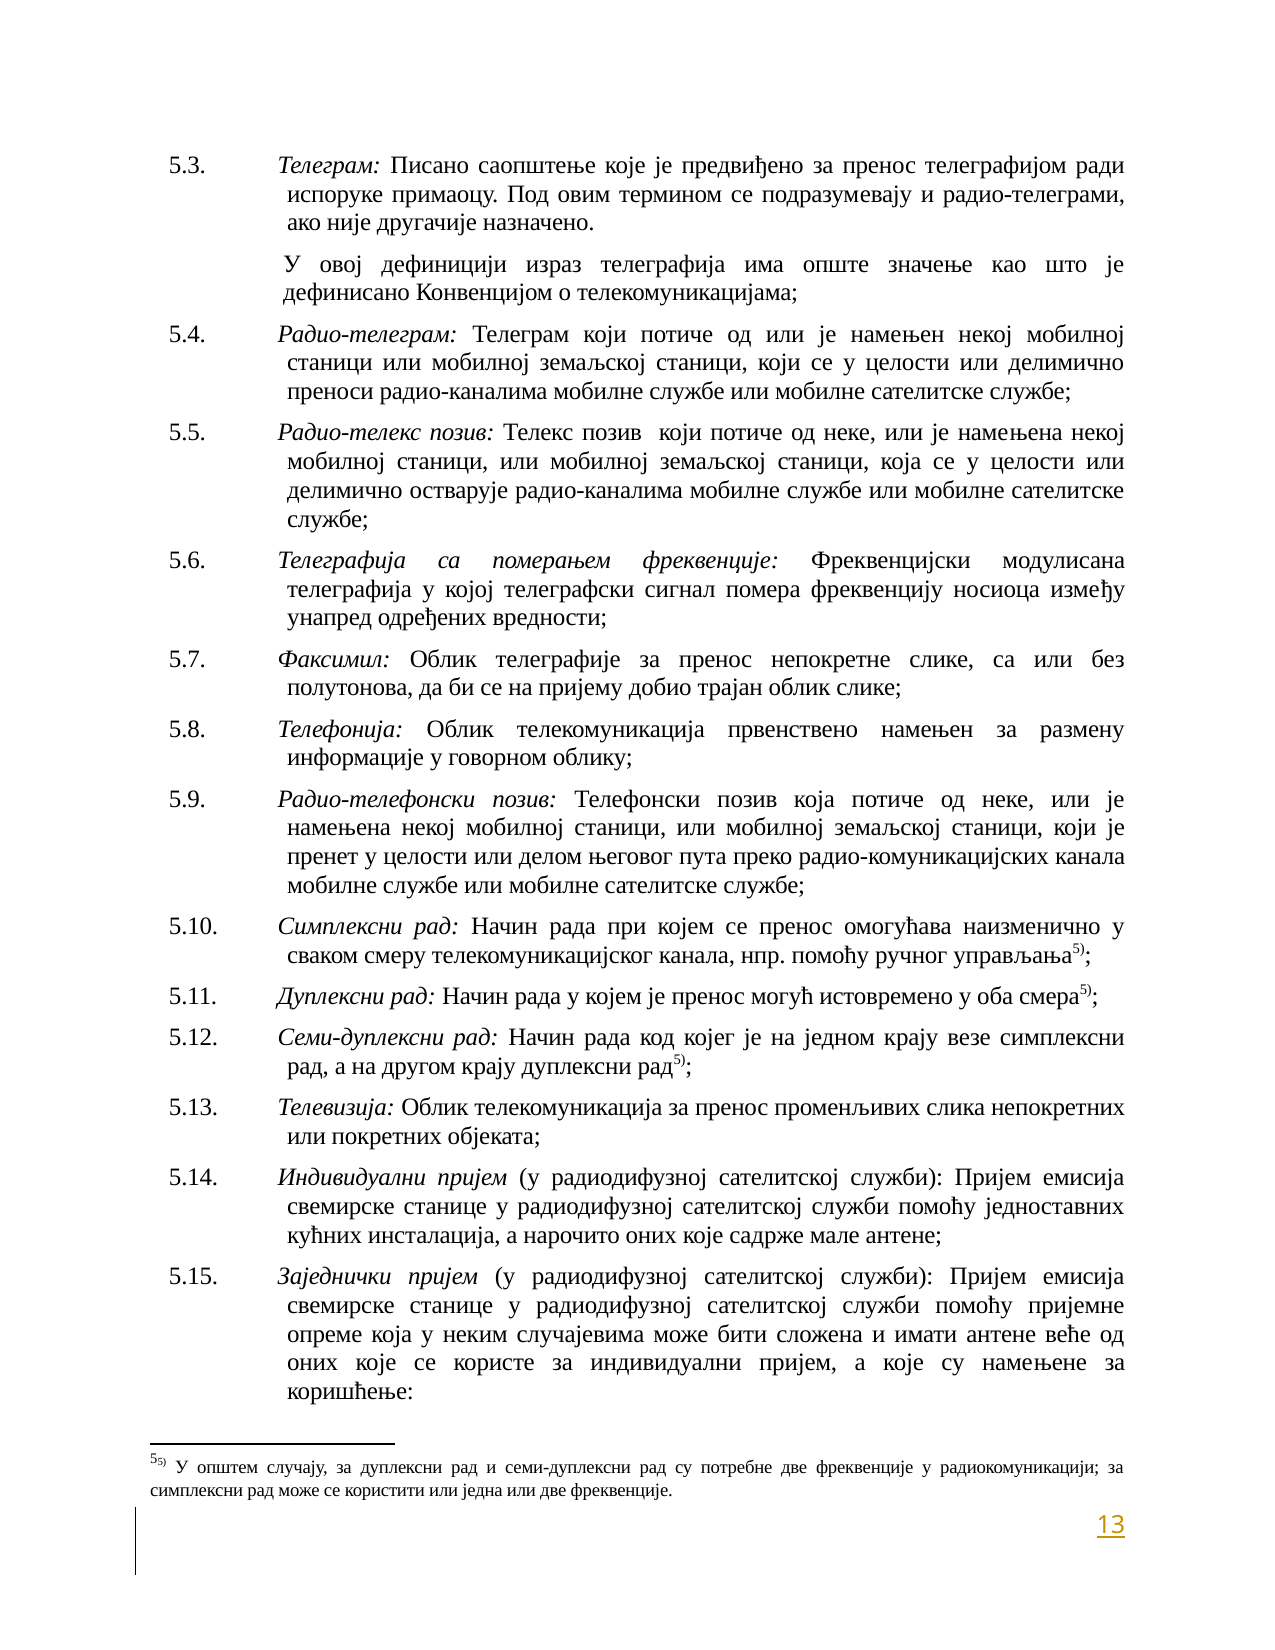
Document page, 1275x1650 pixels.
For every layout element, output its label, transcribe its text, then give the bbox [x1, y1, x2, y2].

text Семи-дуплексни рад: Начин рада код којег је на једном крају везе симплексни рад, а на другом крају дуплексни рад5); [169, 1022, 1125, 1080]
text Симплексни рад: Начин рада при којем се пренос омогућава наизменично у сваком смеру телекомуникацијског канала, нпр. помоћу ручног управљања); [169, 911, 1125, 969]
text Факсимил: Облик телеграфије за пренос непокретне слике, са или без полутонова, да би се на пријему добио трајан облик слике; [169, 644, 1125, 701]
text Телеграм: Писано саопштење које је предвиђено за пренос телеграфијом ради испоруке примаоцу. Под овим термином се подразумевају и радио-телеграми, ако није другачије назначено. [169, 150, 1125, 236]
text Телефонија: Облик телекомуникација првенствено намењен за размену информације у говорном облику; [169, 714, 1125, 771]
list У овој дефиницији израз телеграфија има опште значење као што је дефинисано Конвенцијом о телекомуникацијама; [283, 249, 1125, 306]
text Телевизија: Облик телекомуникација за пренос променљивих слика непокретних или покретних објеката; [169, 1092, 1125, 1150]
text Радио-телеграм: Телеграм који потиче од или је намењен некој мобилној станици или мобилној земаљској станици, који се у целости или делимично преноси радио-каналима мобилне службе или мобилне сателитске службе; [169, 319, 1125, 405]
text Заједнички пријем (у радиодифузној сателитској служби): Пријем емисија свемирске станице у радиодифузној сателитској служби помоћу пријемне опреме која у неким случајевима може бити сложена и имати антене веће од оних које се користе за индивидуални пријем, а које су намењене за коришћење: [169, 1261, 1125, 1405]
text Дуплексни рад: Начин рада у којем је пренос могућ истовремено у оба смера5); [169, 981, 1125, 1010]
text Индивидуални пријем (у радиодифузној сателитској служби): Пријем емисија свемирске станице у радиодифузној сателитској служби помоћу једноставних кућних инсталација, а нарочито оних које садрже мале антене; [169, 1162, 1125, 1249]
text Телеграфија са померањем фреквенције: Фреквенцијски модулисана телеграфија у којој телеграфски сигнал помера фреквенцију носиоца између унапред одређених вредности; [169, 545, 1125, 631]
text Радио-телекс позив: Телекс позив који потиче од неке, или је намењена некој мобилној станици, или мобилној земаљској станици, која се у целости или делимично остварује радио-каналима мобилне службе или мобилне сателитске службе; [169, 417, 1125, 532]
text Радио-телефонски позив: Телефонски позив која потиче од неке, или је намењена некој мобилној станици, или мобилној земаљској станици, који је пренет у целости или делом његовог пута преко радио-комуникацијских канала мобилне службе или мобилне сателитске службе; [169, 784, 1125, 899]
